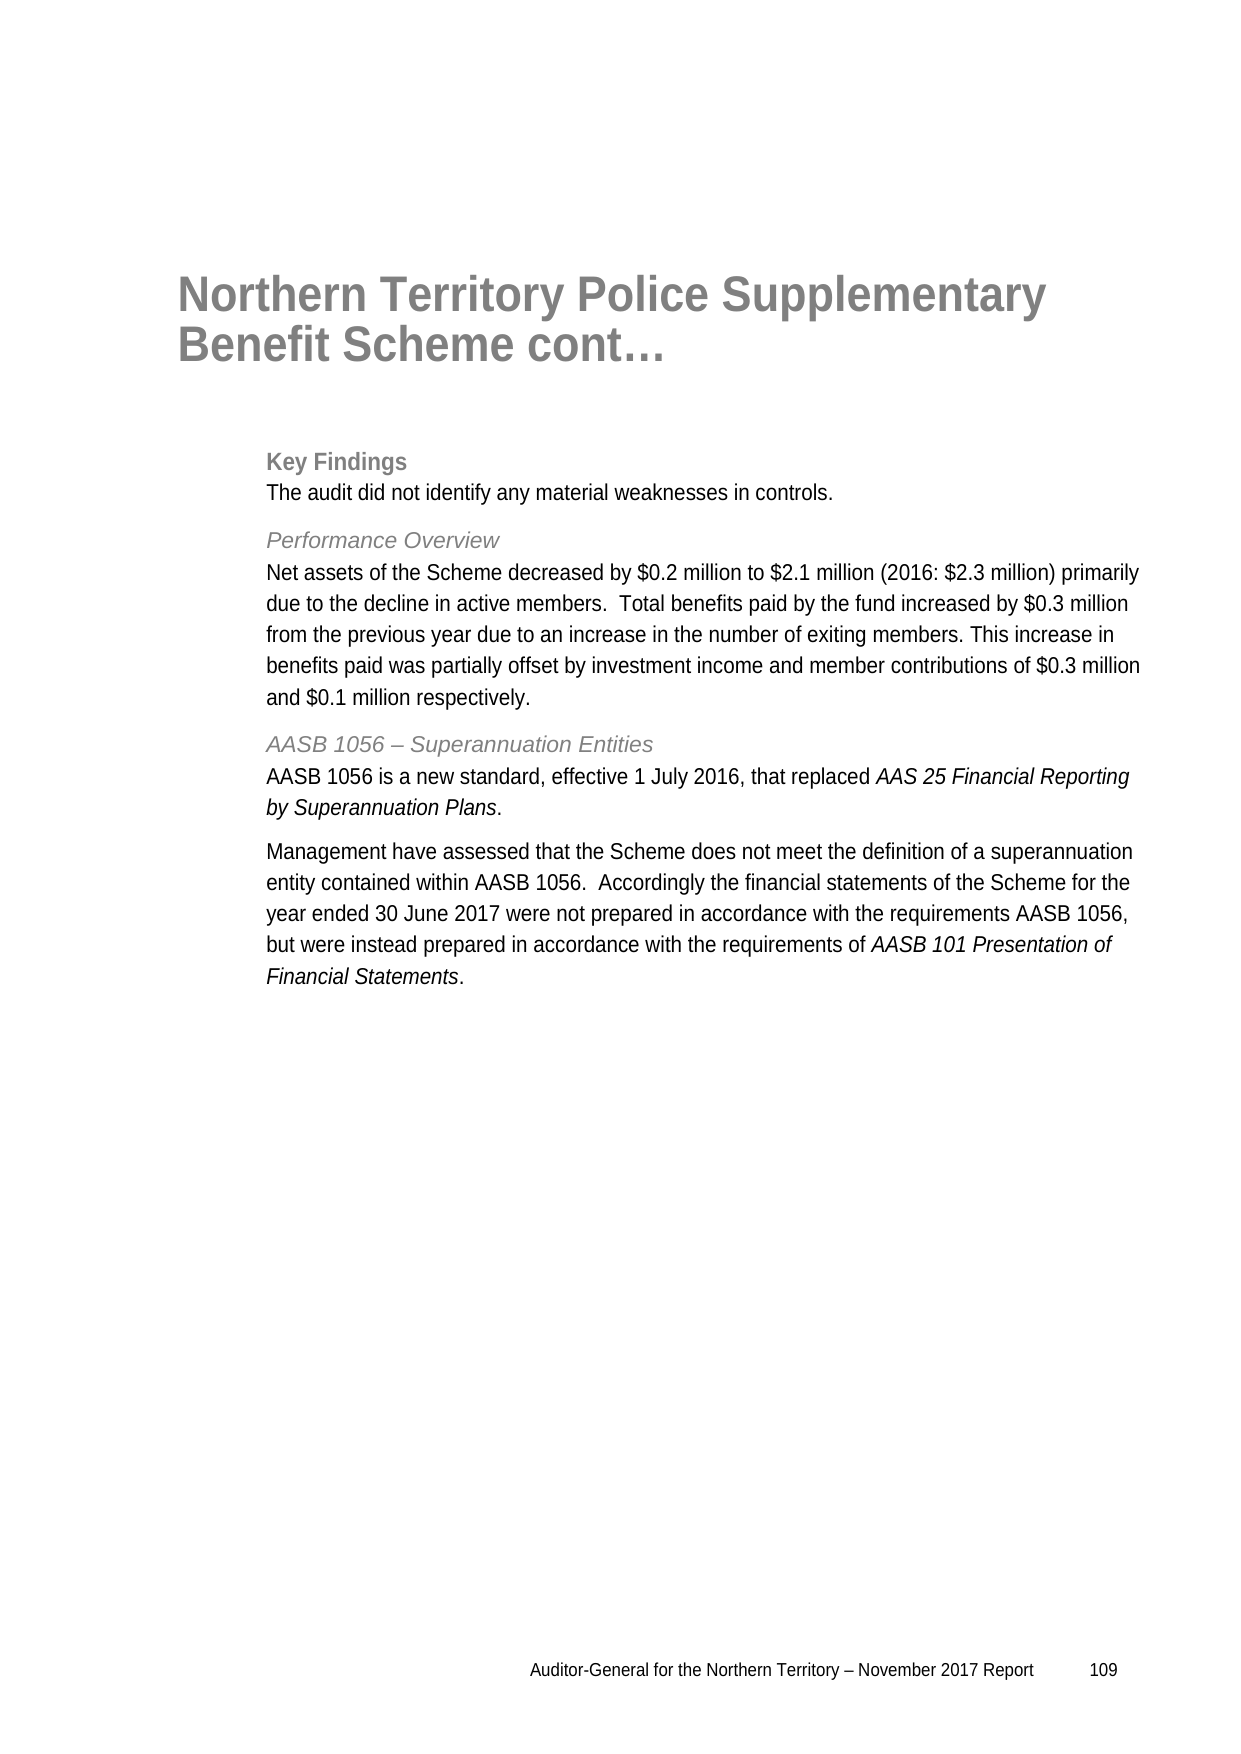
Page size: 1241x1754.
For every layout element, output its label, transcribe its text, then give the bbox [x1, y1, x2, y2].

text AASB 1056 is a new standard, effective 1 July 2016, that replaced AAS 25 Financial Reporting by Superannuation Plans. [266, 759, 1152, 822]
subtitle Key Findings [266, 447, 1152, 476]
text Management have assessed that the Scheme does not meet the definition of a superannuation entity contained within AASB 1056. Accordingly the financial statements of the Scheme for the year ended 30 June 2017 were not prepared in accordance with the requirements AASB 1056, but were instead prepared in accordance with the requirements of AASB 101 Presentation of Financial Statements. [266, 834, 1152, 990]
text Net assets of the Scheme decreased by $0.2 million to $2.1 million (2016: $2.3 million) primarily due to the decline in active members. Total benefits paid by the fund increased by $0.3 million from the previous year due to an increase in the number of exiting members. This increase in benefits paid was partially offset by investment income and member contributions of $0.3 million and $0.1 million respectively. [266, 555, 1152, 711]
subtitle Northern Territory Police Supplementary Benefit Scheme cont… [177, 272, 1152, 372]
text The audit did not identify any material weaknesses in controls. [266, 476, 1152, 507]
subtitle AASB 1056 – Superannuation Entities [266, 728, 1152, 759]
subtitle Performance Overview [266, 524, 1152, 555]
